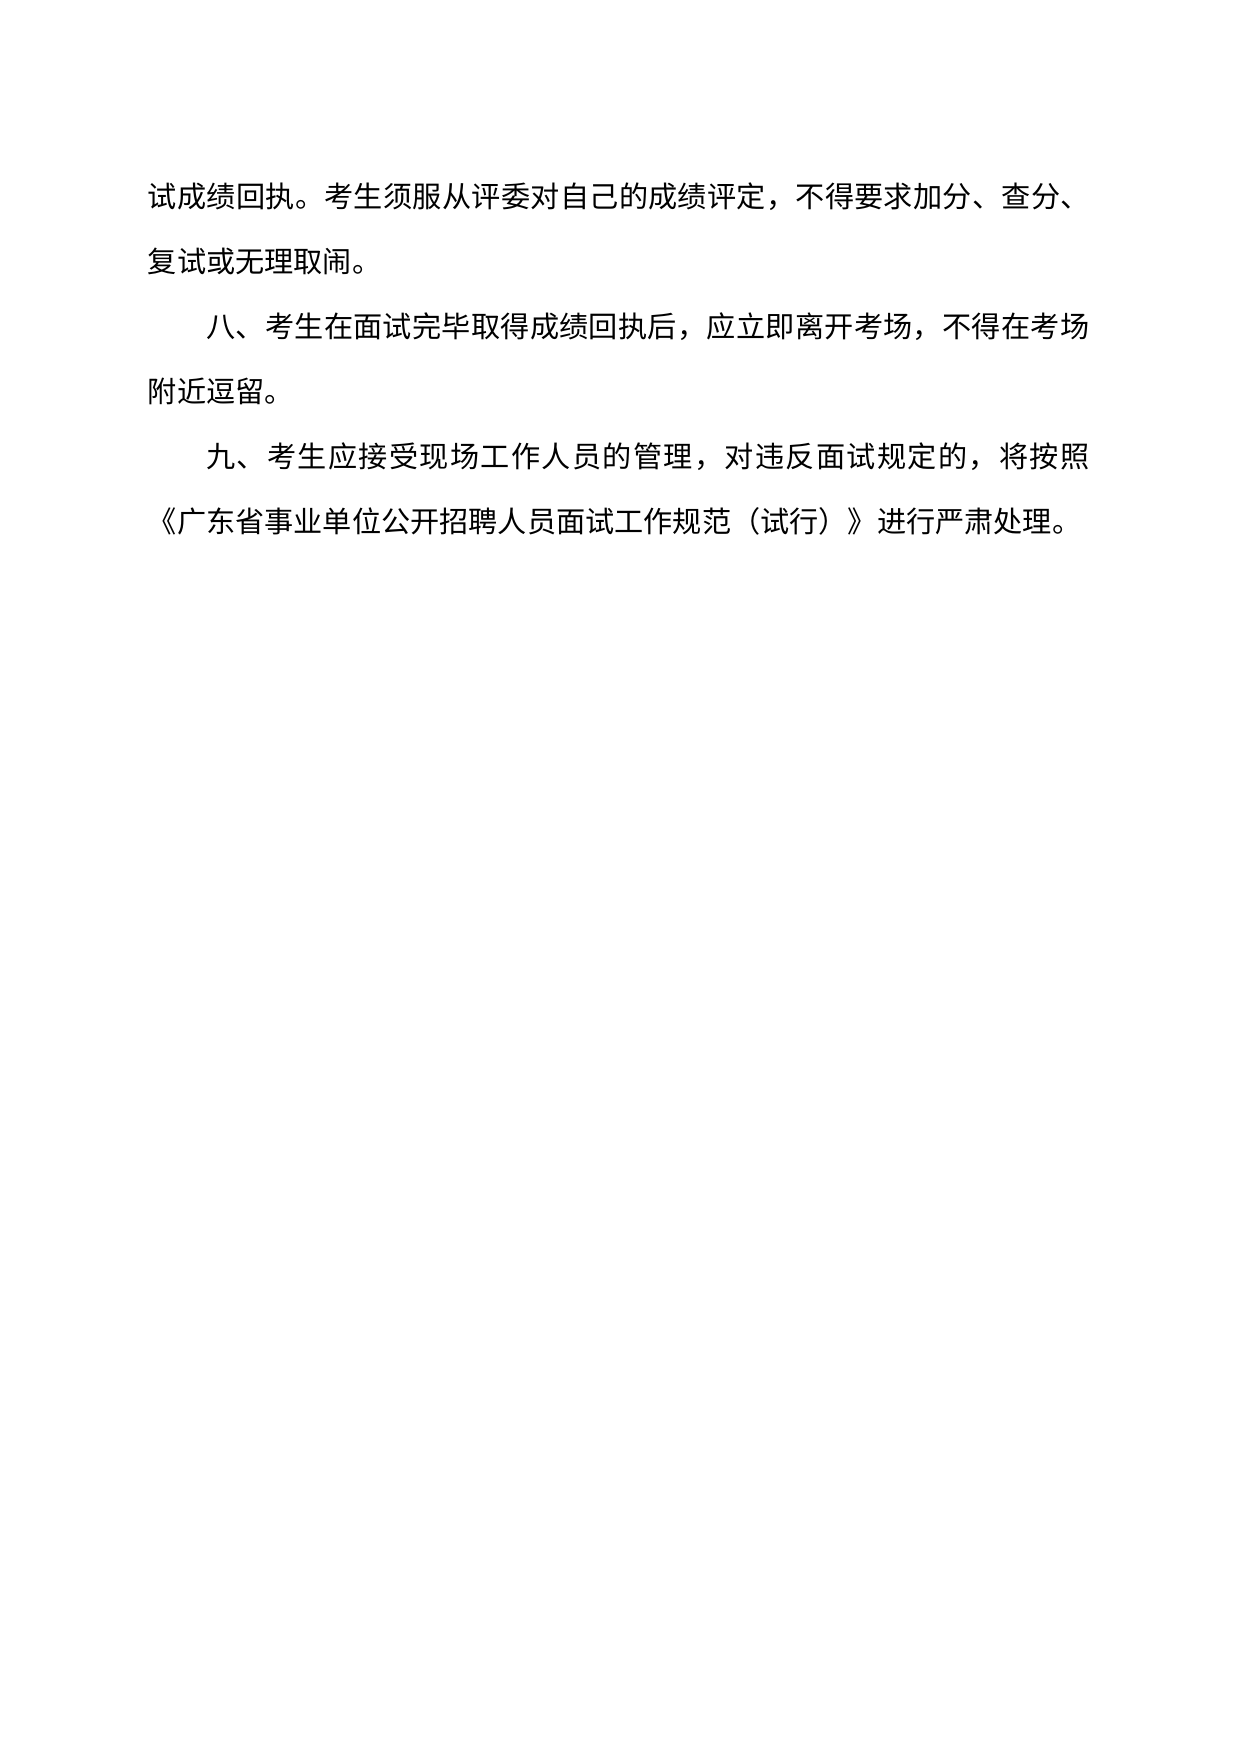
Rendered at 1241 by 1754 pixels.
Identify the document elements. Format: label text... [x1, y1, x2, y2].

text 九、考生应接受现场工作人员的管理，对违反面试规定的，将按照《广东省事业单位公开招聘人员面试工作规范（试行）》进行严肃处理。 [148, 422, 1092, 552]
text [148, 162, 1092, 292]
text 八、考生在面试完毕取得成绩回执后，应立即离开考场，不得在考场附近逗留。 [148, 292, 1092, 422]
